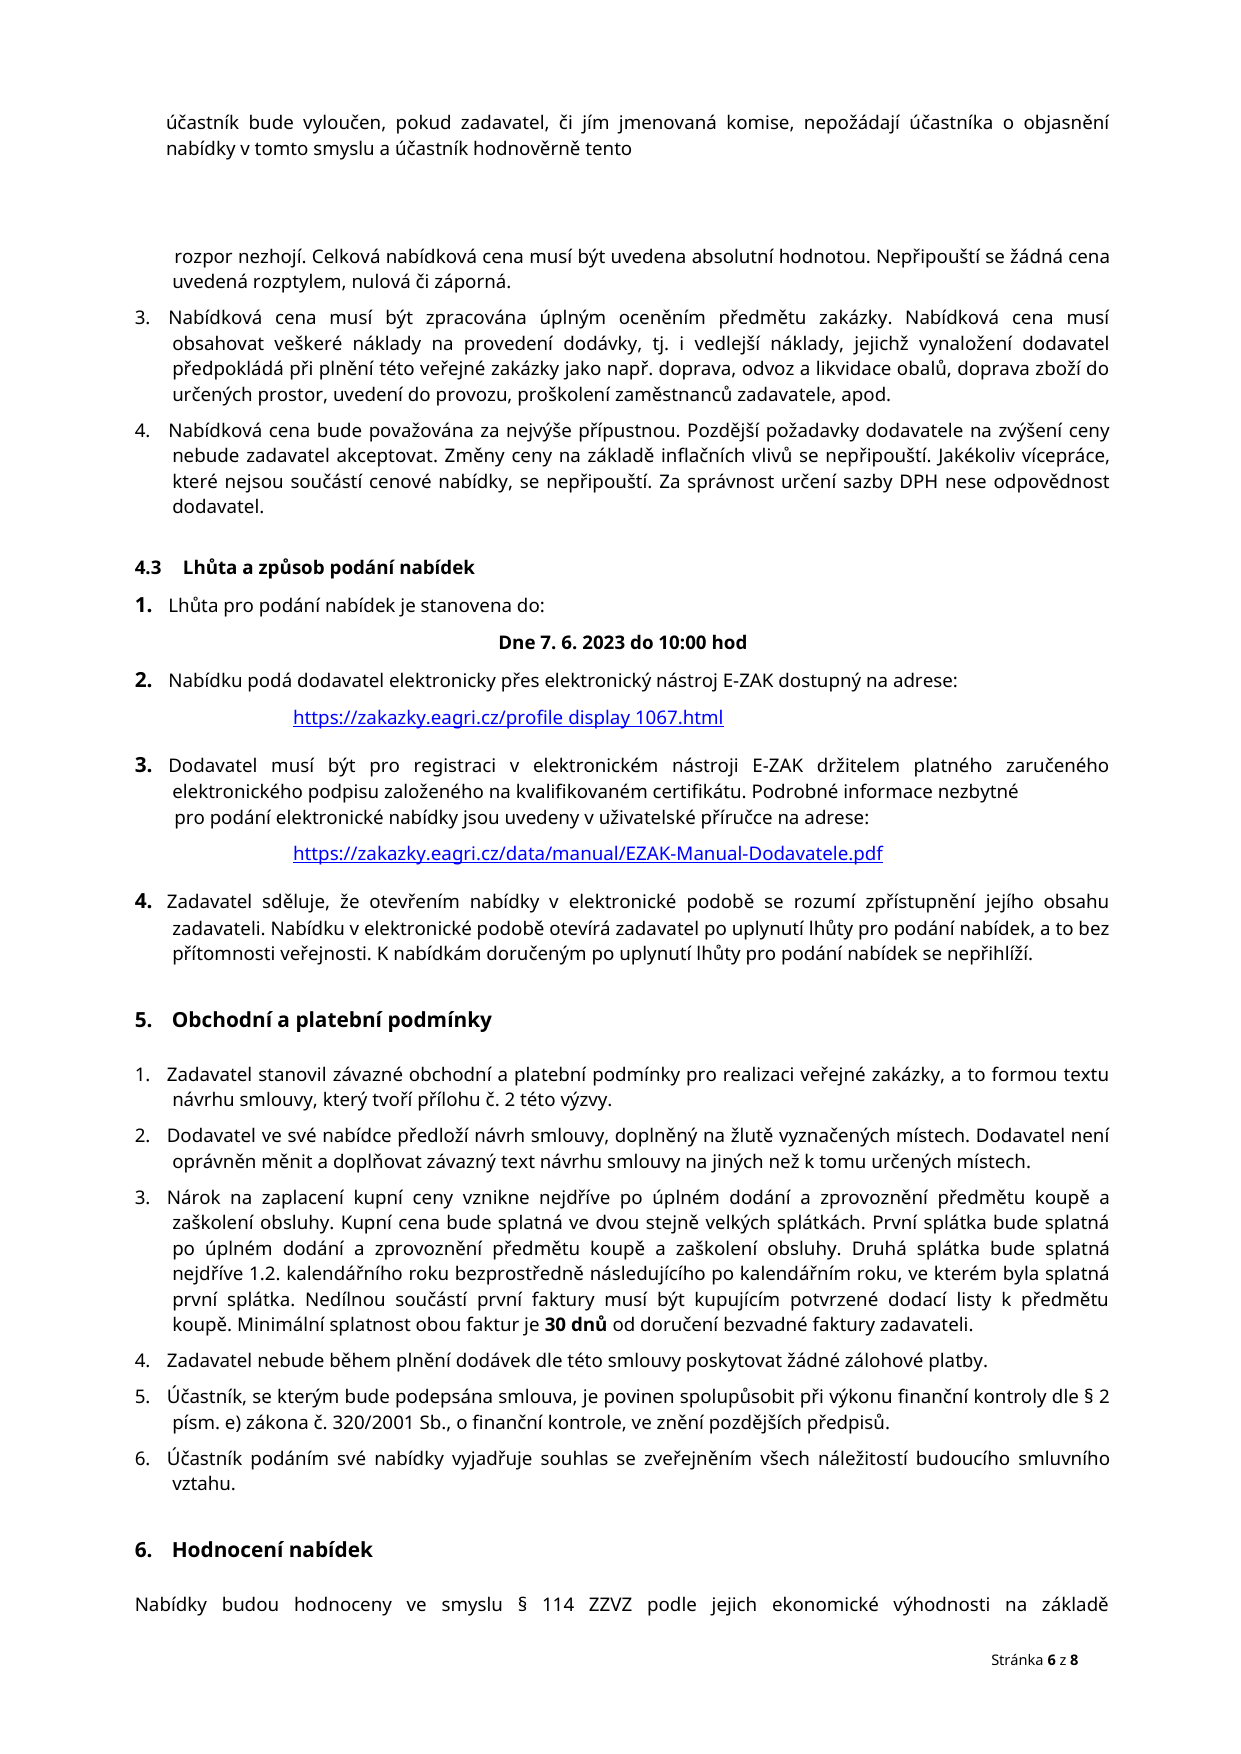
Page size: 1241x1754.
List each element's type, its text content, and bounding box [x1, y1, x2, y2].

list Nabídková cena musí být zpracována úplným oceněním předmětu zakázky. Nabídková cena musí obsahovat veškeré náklady na provedení dodávky, tj. i vedlejší náklady, jejichž vynaložení dodavatel předpokládá při plnění této veřejné zakázky jako např. doprava, odvoz a likvidace obalů, doprava zboží do určených prostor, uvedení do provozu, proškolení zaměstnanců zadavatele, apod. [134, 304, 1111, 406]
text Dne 7. 6. 2023 do 10:00 hod [134, 629, 1111, 655]
list Zadavatel stanovil závazné obchodní a platební podmínky pro realizaci veřejné zakázky, a to formou textu návrhu smlouvy, který tvoří přílohu č. 2 této výzvy. [134, 1061, 1111, 1112]
list Nárok na zaplacení kupní ceny vznikne nejdříve po úplném dodání a zprovoznění předmětu koupě a zaškolení obsluhy. Kupní cena bude splatná ve dvou stejně velkých splátkách. První splátka bude splatná po úplném dodání a zprovoznění předmětu koupě a zaškolení obsluhy. Druhá splátka bude splatná nejdříve 1.2. kalendářního roku bezprostředně následujícího po kalendářním roku, ve kterém byla splatná první splátka. Nedílnou součástí první faktury musí být kupujícím potvrzené dodací listy k předmětu koupě. Minimální splatnost obou faktur je 30 dnů od doručení bezvadné faktury zadavateli. [134, 1184, 1111, 1337]
text pro podání elektronické nabídky jsou uvedeny v uživatelské příručce na adrese: [172, 804, 1111, 830]
text https://zakazky.eagri.cz/data/manual/EZAK-Manual-Dodavatele.pdf [293, 840, 1111, 866]
list Nabídku podá dodavatel elektronicky přes elektronický nástroj E-ZAK dostupný na adrese: [134, 665, 1111, 693]
list Lhůta a způsob podání nabídek [134, 554, 1111, 580]
text rozpor nezhojí. Celková nabídková cena musí být uvedena absolutní hodnotou. Nepřipouští se žádná cena uvedená rozptylem, nulová či záporná. [172, 243, 1111, 294]
list Nabídková cena bude považována za nejvýše přípustnou. Pozdější požadavky dodavatele na zvýšení ceny nebude zadavatel akceptovat. Změny ceny na základě inflačních vlivů se nepřipouští. Jakékoliv vícepráce, které nejsou součástí cenové nabídky, se nepřipouští. Za správnost určení sazby DPH nese odpovědnost dodavatel. [134, 417, 1111, 519]
list Obchodní a platební podmínky [134, 1006, 1111, 1034]
list Zadavatel sděluje, že otevřením nabídky v elektronické podobě se rozumí zpřístupnění jejího obsahu zadavateli. Nabídku v elektronické podobě otevírá zadavatel po uplynutí lhůty pro podání nabídek, a to bez přítomnosti veřejnosti. K nabídkám doručeným po uplynutí lhůty pro podání nabídek se nepřihlíží. [134, 887, 1111, 966]
list Zadavatel nebude během plnění dodávek dle této smlouvy poskytovat žádné zálohové platby. [134, 1348, 1111, 1373]
list Lhůta pro podání nabídek je stanovena do: [134, 590, 1111, 619]
list Dodavatel ve své nabídce předloží návrh smlouvy, doplněný na žlutě vyznačených místech. Dodavatel není oprávněn měnit a doplňovat závazný text návrhu smlouvy na jiných než k tomu určených místech. [134, 1123, 1111, 1174]
list Účastník, se kterým bude podepsána smlouva, je povinen spolupůsobit při výkonu finanční kontroly dle § 2 písm. e) zákona č. 320/2001 Sb., o finanční kontrole, ve znění pozdějších předpisů. [134, 1383, 1111, 1434]
list Dodavatel musí být pro registraci v elektronickém nástroji E-ZAK držitelem platného zaručeného elektronického podpisu založeného na kvalifikovaném certifikátu. Podrobné informace nezbytné [134, 750, 1111, 804]
text https://zakazky.eagri.cz/profile display 1067.html [293, 704, 1111, 729]
list Účastník podáním své nabídky vyjadřuje souhlas se zveřejněním všech náležitostí budoucího smluvního vztahu. [134, 1445, 1111, 1496]
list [134, 109, 1111, 161]
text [134, 1591, 1111, 1617]
list Hodnocení nabídek [134, 1536, 1111, 1564]
